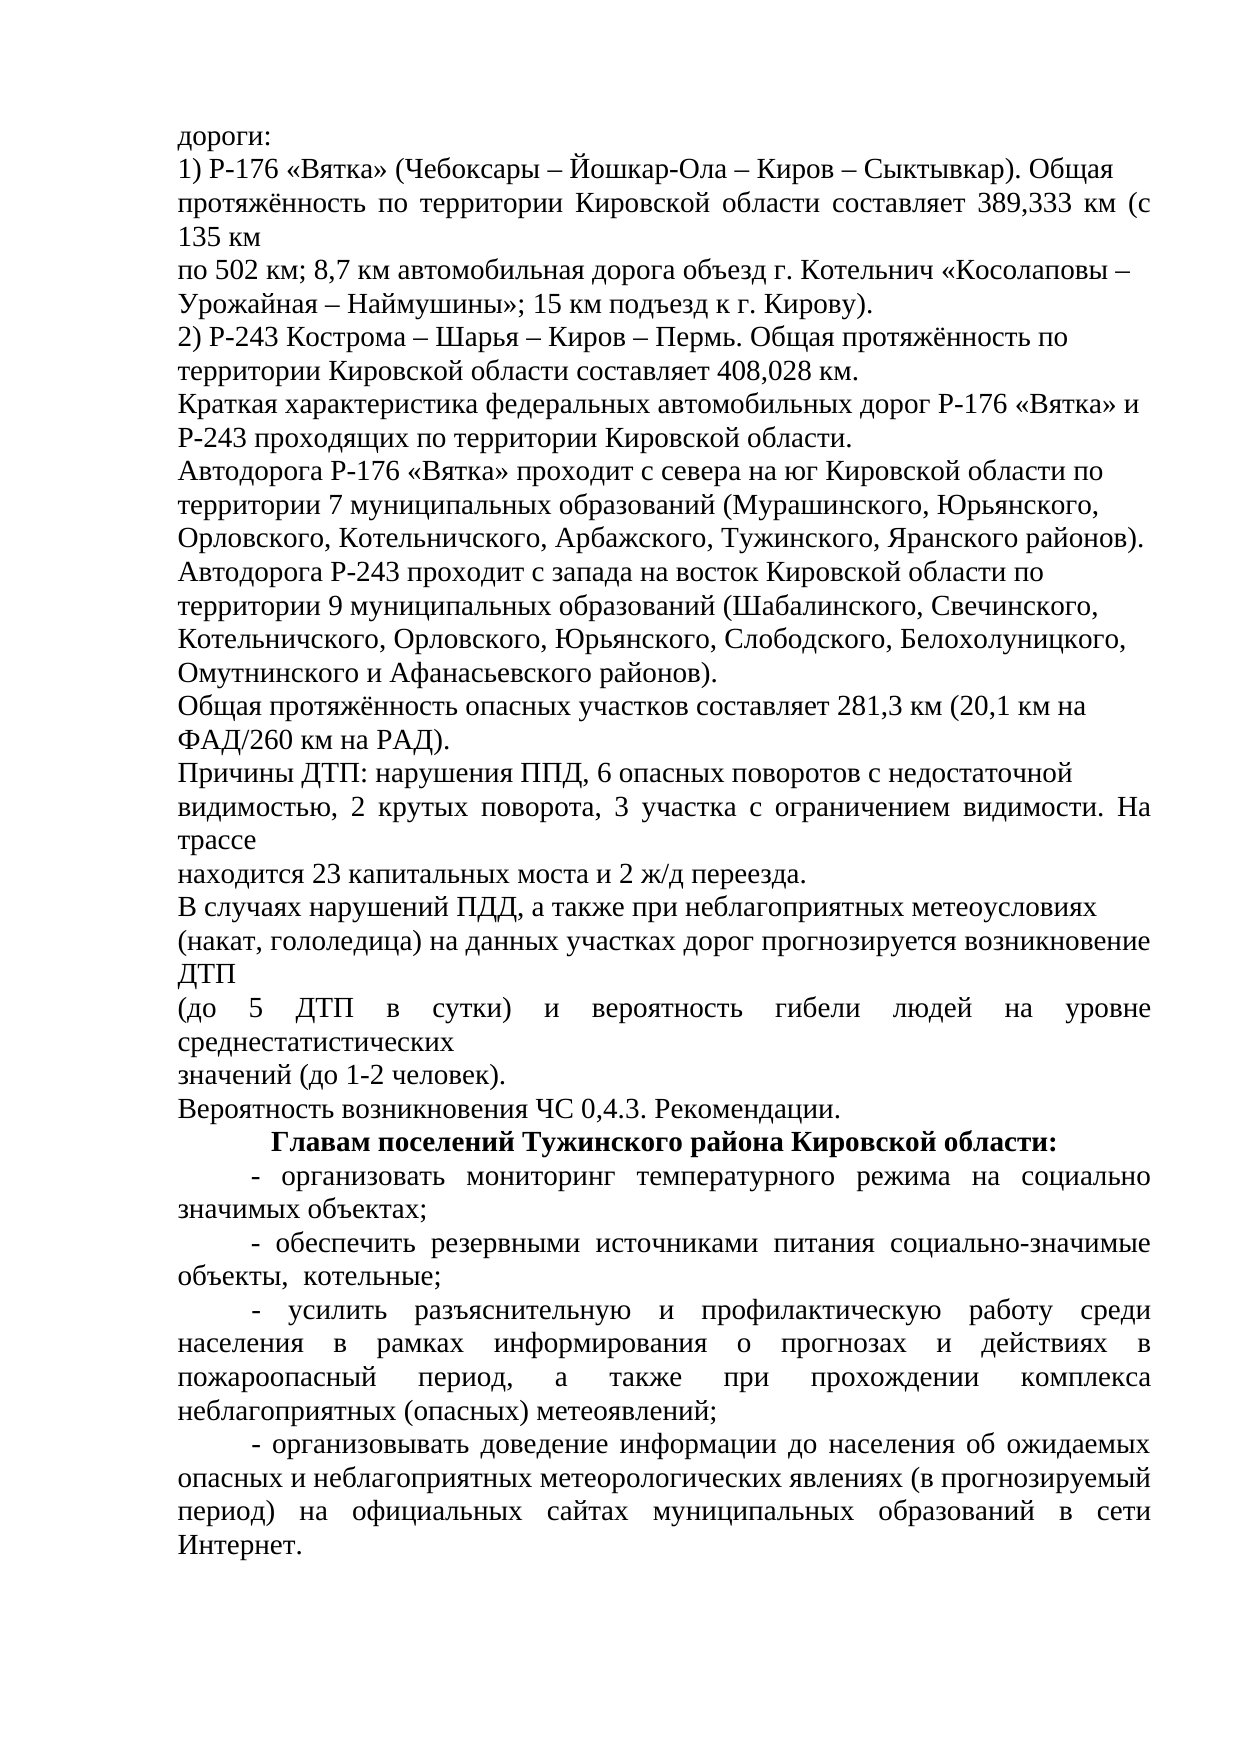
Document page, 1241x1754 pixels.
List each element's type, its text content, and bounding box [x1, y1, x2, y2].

text значений (до 1-2 человек). [177, 1057, 1152, 1091]
text дороги: [177, 118, 1152, 152]
text - обеспечить резервными источниками питания социально-значимые объекты, котельные; [177, 1225, 1152, 1292]
text Причины ДТП: нарушения ППД, 6 опасных поворотов с недостаточной [177, 755, 1152, 789]
text территории 9 муниципальных образований (Шабалинского, Свечинского, [177, 588, 1152, 621]
text Краткая характеристика федеральных автомобильных дорог Р-176 «Вятка» и [177, 386, 1152, 420]
text - усилить разъяснительную и профилактическую работу среди населения в рамках информирования о прогнозах и действиях в пожароопасный период, а также при прохождении комплекса неблагоприятных (опасных) метеоявлений; [177, 1292, 1152, 1426]
text Р-243 проходящих по территории Кировской области. [177, 420, 1152, 453]
text ФАД/260 км на РАД). [177, 722, 1152, 755]
text Котельничского, Орловского, Юрьянского, Слободского, Белохолуницкого, [177, 621, 1152, 655]
text Орловского, Котельничского, Арбажского, Тужинского, Яранского районов). [177, 521, 1152, 554]
text Вероятность возникновения ЧС 0,4.3. Рекомендации. [177, 1091, 1152, 1124]
text протяжённость по территории Кировской области составляет 389,333 км (с 135 км [177, 185, 1152, 252]
text территории Кировской области составляет 408,028 км. [177, 353, 1152, 386]
text находится 23 капитальных моста и 2 ж/д переезда. [177, 856, 1152, 889]
text 2) Р-243 Кострома – Шарья – Киров – Пермь. Общая протяжённость по [177, 319, 1152, 353]
text Главам поселений Тужинского района Кировской области: [177, 1124, 1152, 1158]
text В случаях нарушений ПДД, а также при неблагоприятных метеоусловиях [177, 889, 1152, 923]
text (до 5 ДТП в сутки) и вероятность гибели людей на уровне среднестатистических [177, 990, 1152, 1057]
text Урожайная – Наймушины»; 15 км подъезд к г. Кирову). [177, 286, 1152, 319]
text (накат, гололедица) на данных участках дорог прогнозируется возникновение ДТП [177, 923, 1152, 990]
text Автодорога Р-243 проходит с запада на восток Кировской области по [177, 554, 1152, 588]
text по 502 км; 8,7 км автомобильная дорога объезд г. Котельнич «Косолаповы – [177, 252, 1152, 286]
text - организовывать доведение информации до населения об ожидаемых опасных и неблагоприятных метеорологических явлениях (в прогнозируемый период) на официальных сайтах муниципальных образований в сети Интернет. [177, 1426, 1152, 1560]
text Автодорога Р-176 «Вятка» проходит с севера на юг Кировской области по [177, 453, 1152, 487]
text Общая протяжённость опасных участков составляет 281,3 км (20,1 км на [177, 688, 1152, 722]
text 1) Р-176 «Вятка» (Чебоксары – Йошкар-Ола – Киров – Сыктывкар). Общая [177, 152, 1152, 185]
text видимостью, 2 крутых поворота, 3 участка с ограничением видимости. На трассе [177, 789, 1152, 856]
text территории 7 муниципальных образований (Мурашинского, Юрьянского, [177, 487, 1152, 521]
text Омутнинского и Афанасьевского районов). [177, 655, 1152, 688]
text - организовать мониторинг температурного режима на социально значимых объектах; [177, 1158, 1152, 1225]
